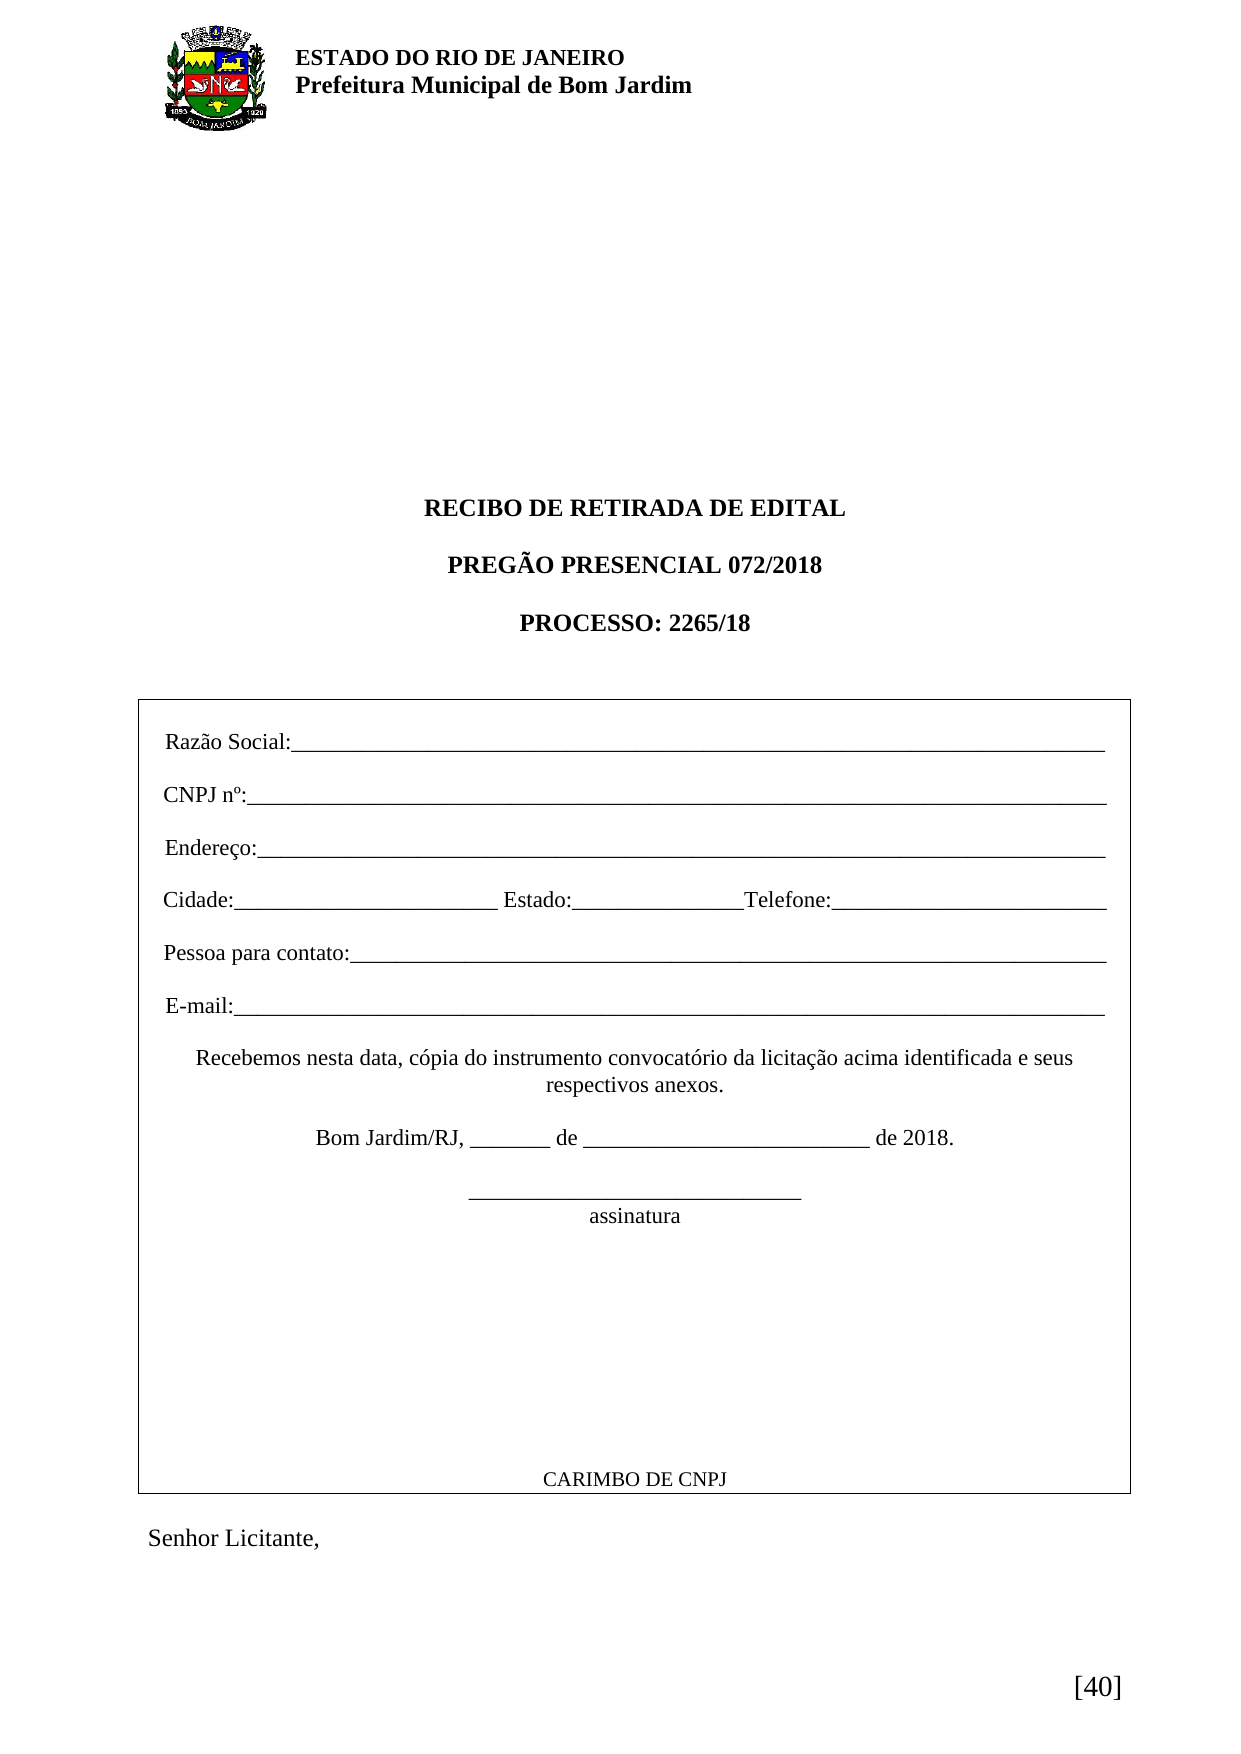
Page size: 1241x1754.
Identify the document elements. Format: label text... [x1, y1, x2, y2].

text Pessoa para contato:__________________________________________________________________ [148, 939, 1122, 965]
text Recebemos nesta data, cópia do instrumento convocatório da licitação acima identificada e seus respectivos anexos. [148, 1044, 1122, 1097]
text PROCESSO: 2265/18 [148, 608, 1122, 636]
text PREGÃO PRESENCIAL 072/2018 [148, 550, 1122, 579]
picture [162, 23, 268, 133]
text CARIMBO DE CNPJ [139, 1464, 1130, 1493]
text Cidade:_______________________ Estado:_______________Telefone:________________________ [148, 886, 1122, 913]
text Senhor Licitante, [148, 1523, 1122, 1551]
text CNPJ nº:___________________________________________________________________________ [148, 781, 1122, 807]
text RECIBO DE RETIRADA DE EDITAL [148, 493, 1122, 521]
text assinatura [148, 1203, 1122, 1229]
text Endereço:__________________________________________________________________________ [148, 834, 1122, 860]
text Bom Jardim/RJ, _______ de _________________________ de 2018. [148, 1123, 1122, 1150]
text Razão Social:_______________________________________________________________________ [148, 728, 1122, 754]
text _____________________________ [148, 1176, 1122, 1203]
text E-mail:____________________________________________________________________________ [148, 992, 1122, 1018]
